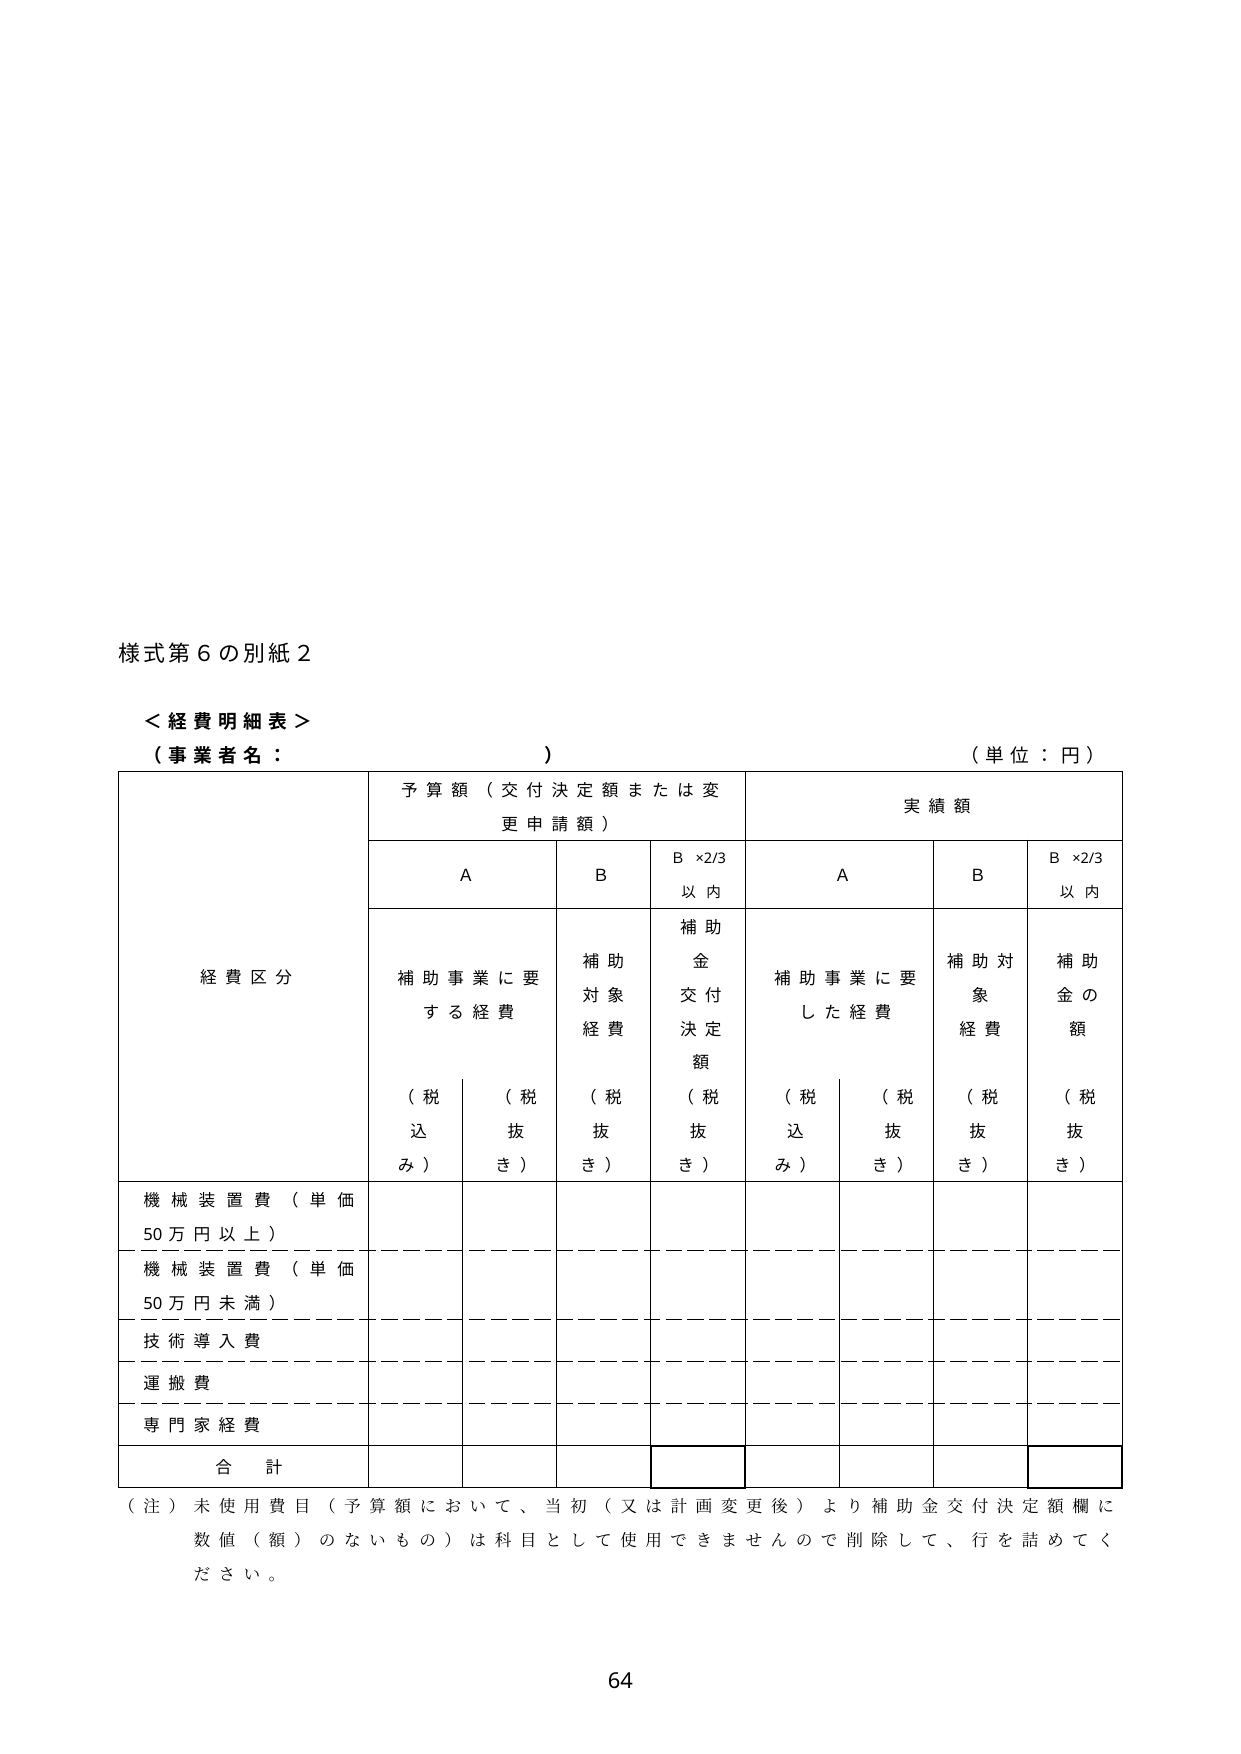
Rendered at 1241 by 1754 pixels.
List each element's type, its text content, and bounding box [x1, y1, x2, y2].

table_cell [934, 1182, 1027, 1250]
table_cell [840, 1182, 933, 1250]
table_header （単位：円） [934, 703, 1122, 771]
table_cell [557, 1361, 650, 1403]
table_cell [463, 1182, 556, 1250]
table_cell 合 計 [119, 1446, 368, 1487]
table_cell Ｂ×2/3以内 [1028, 841, 1122, 908]
table_cell [840, 1403, 933, 1445]
table_cell （税込み） [369, 1079, 462, 1181]
table_cell [369, 1403, 462, 1445]
table_cell [934, 1319, 1027, 1361]
table_cell 補助事業に要した経費 [746, 909, 933, 1079]
table_cell （税抜き） [934, 1079, 1027, 1181]
table_cell [369, 1319, 462, 1361]
table_cell 補助事業に要する経費 [369, 909, 556, 1079]
table_cell 実績額 [746, 772, 1122, 839]
table_cell [463, 1361, 556, 1403]
table_cell [746, 1446, 839, 1487]
table_cell [934, 1361, 1027, 1403]
table_cell （税抜き） [1028, 1079, 1122, 1181]
table_cell Ａ [746, 841, 933, 908]
table_cell [369, 1250, 462, 1319]
table_cell [557, 1182, 650, 1250]
table_cell 補助金 交付決定額 [651, 909, 745, 1079]
table_cell 経費区分 [119, 772, 368, 1181]
table_cell 専門家経費 [119, 1403, 368, 1445]
table_cell 機械装置費（単価50万円未満） [119, 1250, 368, 1319]
table_cell （税込み） [746, 1079, 839, 1181]
table_cell [652, 1447, 744, 1487]
table_cell 予算額（交付決定額または変更申請額） [369, 772, 745, 839]
table_cell 技術導入費 [119, 1319, 368, 1361]
table_cell [1028, 1182, 1122, 1250]
table_cell [934, 1403, 1027, 1445]
table_cell [651, 1319, 745, 1361]
table_cell [463, 1403, 556, 1445]
table_cell [746, 1250, 839, 1319]
table_cell [651, 1182, 745, 1250]
table_cell 補助対象 経費 [934, 909, 1027, 1079]
table_header ＜経費明細表＞ （事業者名： ） [118, 703, 934, 771]
table_cell [651, 1403, 745, 1445]
table_cell 補助対象 経費 [557, 909, 650, 1079]
table_cell [463, 1319, 556, 1361]
table_cell 補助金の額 [1028, 909, 1122, 1079]
table_cell [651, 1250, 745, 1319]
table_cell [840, 1250, 933, 1319]
table_cell 機械装置費（単価50万円以上） [119, 1182, 368, 1250]
table_cell [369, 1446, 462, 1487]
table_cell [934, 1250, 1027, 1319]
table_cell [934, 1446, 1027, 1487]
text （注）未使用費目（予算額において、当初（又は計画変更後）より補助金交付決定額欄に数値（額）のないもの）は科目として使用できませんので削除して、行を詰めてください。 [118, 1489, 1122, 1590]
table_cell （税抜き） [557, 1079, 650, 1181]
table_cell [1028, 1319, 1122, 1361]
table_cell [840, 1446, 933, 1487]
table_cell [463, 1446, 556, 1487]
table_cell Ｂ [557, 841, 650, 908]
table_cell [746, 1182, 839, 1250]
table_cell [1028, 1250, 1122, 1319]
table_cell [746, 1361, 839, 1403]
table_cell [746, 1403, 839, 1445]
table_cell 運搬費 [119, 1361, 368, 1403]
table_cell Ｂ [934, 841, 1027, 908]
table_cell [651, 1361, 745, 1403]
table_cell Ａ [369, 841, 556, 908]
table_cell [369, 1361, 462, 1403]
table_cell [557, 1446, 650, 1487]
table_cell [557, 1403, 650, 1445]
table_cell [557, 1250, 650, 1319]
table_cell [369, 1182, 462, 1250]
table_cell [557, 1319, 650, 1361]
table_cell [840, 1319, 933, 1361]
table_cell [1028, 1361, 1122, 1403]
table_cell [840, 1361, 933, 1403]
text 様式第６の別紙２ [118, 635, 1122, 669]
table_cell [1029, 1447, 1121, 1487]
table_cell （税抜き） [840, 1079, 933, 1181]
table_cell [463, 1250, 556, 1319]
table_cell [746, 1319, 839, 1361]
table_cell （税抜き） [651, 1079, 745, 1181]
table_cell Ｂ×2/3以内 [651, 841, 745, 908]
table_cell [1028, 1403, 1122, 1445]
table_cell （税抜き） [463, 1079, 556, 1181]
